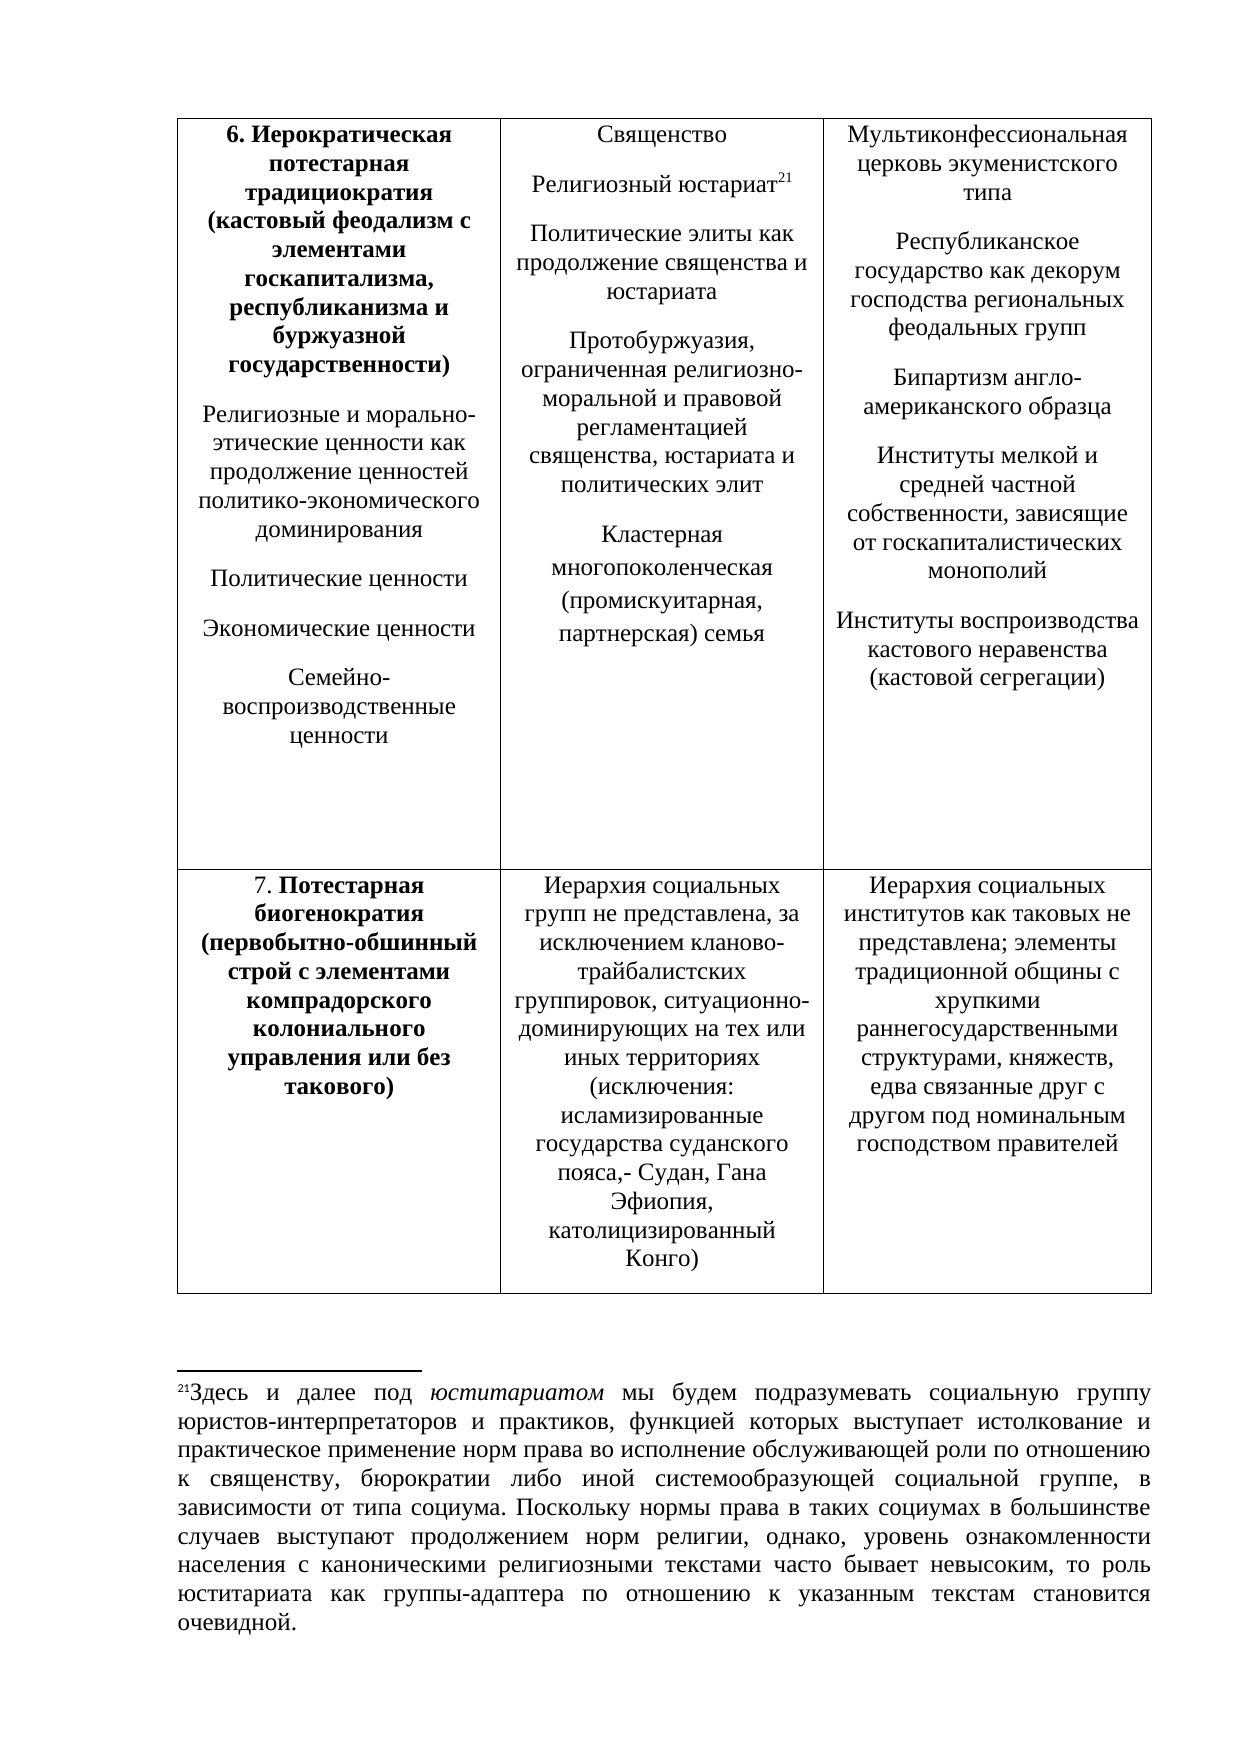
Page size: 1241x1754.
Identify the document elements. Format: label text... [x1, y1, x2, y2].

table_cell Иерархия социальных групп не представлена, за исключением кланово-трайбалистских группировок, ситуационно-доминирующих на тех или иных территориях (исключения: исламизированные государства суданского пояса,- Судан, Гана Эфиопия, католицизированный Конго) [501, 870, 823, 1293]
table_cell Иерархия социальных институтов как таковых не представлена; элементы традиционной общины с хрупкими раннегосударственными структурами, княжеств, едва связанные друг с другом под номинальным господством правителей [824, 870, 1151, 1293]
table_cell 6. Иерократическая потестарная традициократия (кастовый феодализм с элементами госкапитализма, республиканизма и буржуазной государственности) Религиозные и морально-этические ценности как продолжение ценностей политико-экономического доминирования Политические ценности Экономические ценности Семейно-воспроизводственные ценности [178, 119, 500, 869]
table_cell 7. Потестарная биогенократия (первобытно-обшинный строй с элементами компрадорского колониального управления или без такового) [178, 870, 500, 1293]
table_cell Священство Религиозный юстариат Политические элиты как продолжение священства и юстариата Протобуржуазия, ограниченная религиозно-моральной и правовой регламентацией священства, юстариата и политических элит Кластерная многопоколенческая (промискуитарная, партнерская) семья [501, 119, 823, 869]
table_cell Мультиконфессиональная церковь экуменистского типа Республиканское государство как декорум господства региональных феодальных групп Бипартизм англо-американского образца Институты мелкой и средней частной собственности, зависящие от госкапиталистических монополий Институты воспроизводства кастового неравенства (кастовой сегрегации) [824, 119, 1151, 869]
